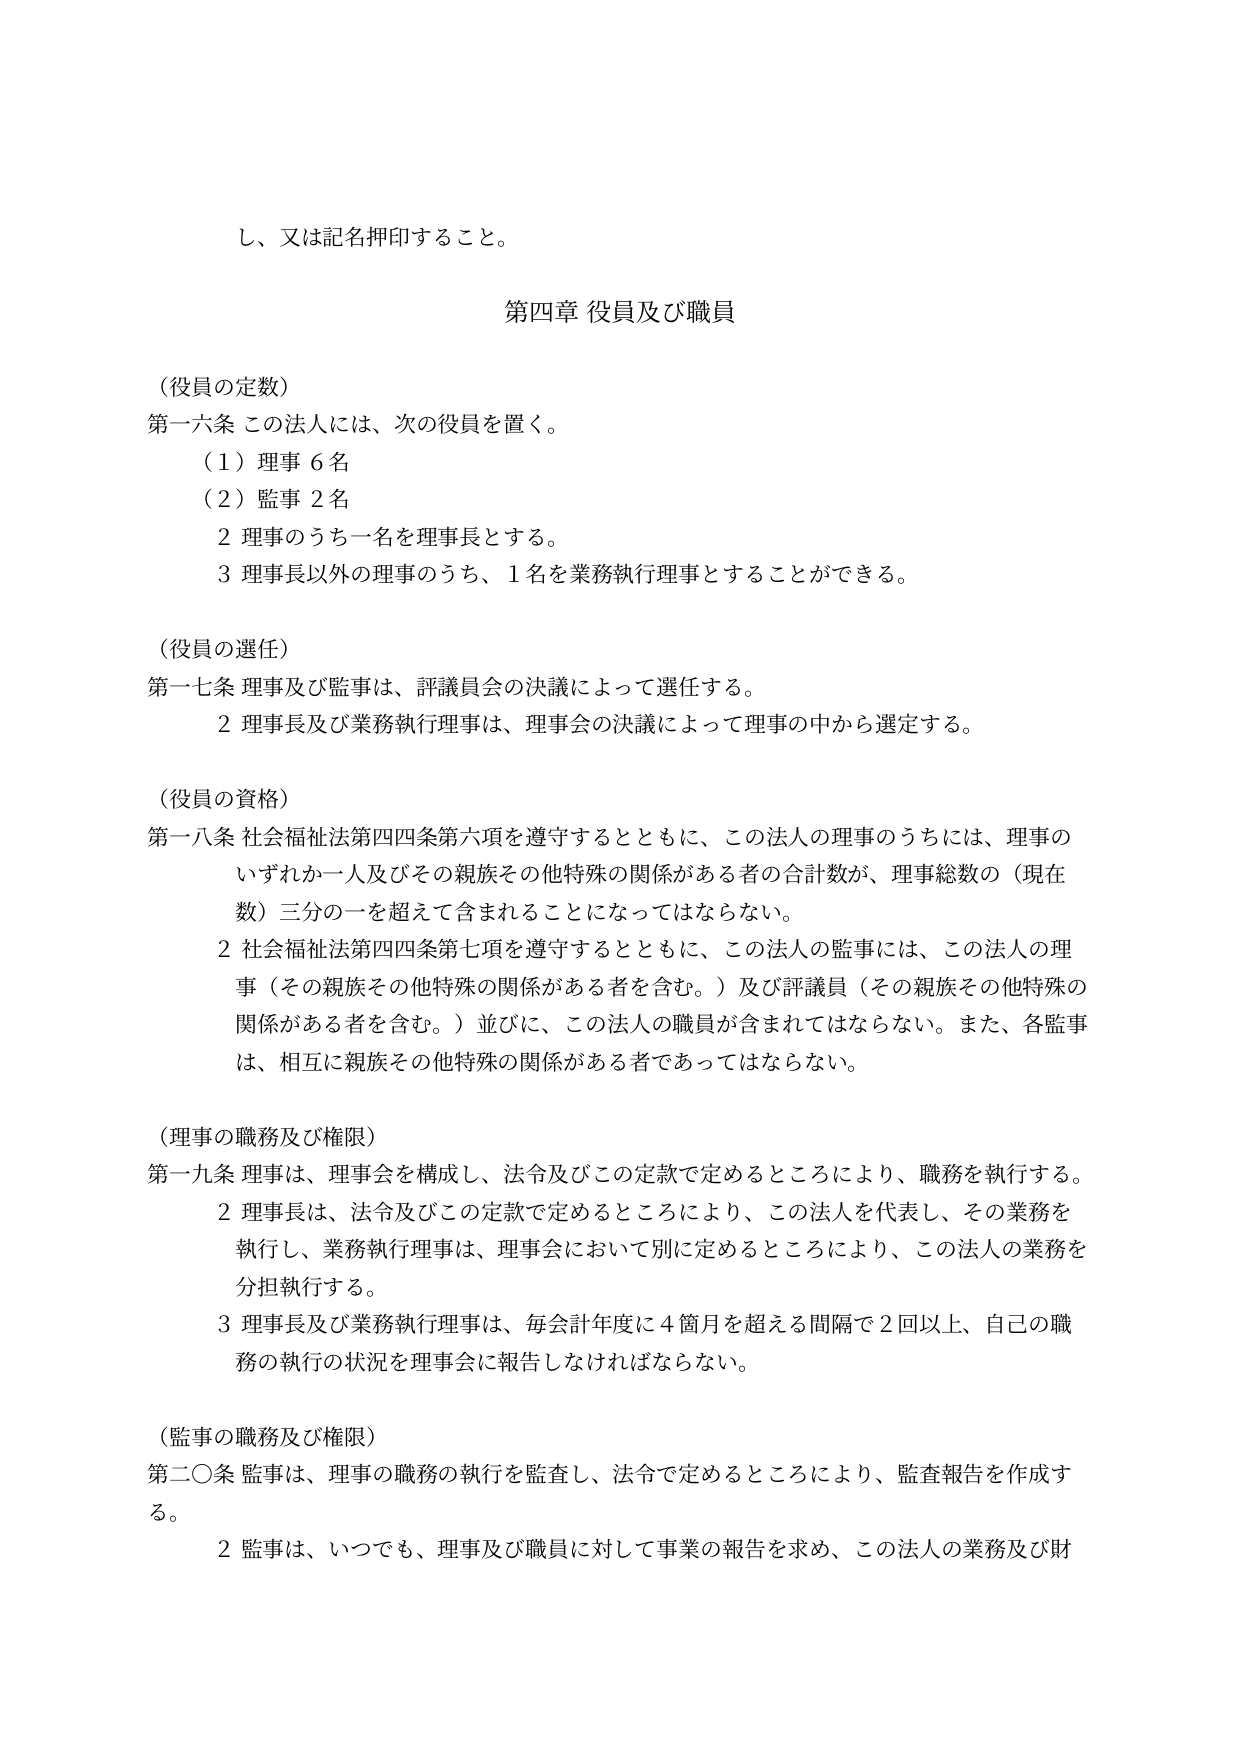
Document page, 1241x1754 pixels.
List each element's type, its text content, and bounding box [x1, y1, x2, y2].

text ２ 理事長及び業務執行理事は、理事会の決議によって理事の中から選定する。 [148, 704, 1092, 742]
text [213, 1529, 1092, 1567]
text 第一七条 理事及び監事は、評議員会の決議によって選任する。 [148, 667, 1092, 704]
text 第一九条 理事は、理事会を構成し、法令及びこの定款で定めるところにより、職務を執行する。 [148, 1154, 1092, 1192]
text ２ 社会福祉法第四四条第七項を遵守するとともに、この法人の監事には、この法人の理事（その親族その他特殊の関係がある者を含む。）及び評議員（その親族その他特殊の関係がある者を含む。）並びに、この法人の職員が含まれてはならない。また、各監事は、相互に親族その他特殊の関係がある者であってはならない。 [213, 929, 1092, 1079]
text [213, 217, 1092, 254]
text 第一六条 この法人には、次の役員を置く。 [148, 404, 1092, 442]
text （監事の職務及び権限） [148, 1417, 1092, 1454]
text ３ 理事長以外の理事のうち、１名を業務執行理事とすることができる。 [148, 554, 1092, 592]
text （役員の資格） [148, 779, 1092, 817]
text （役員の定数） [148, 367, 1092, 404]
text （１）理事 ６名 [148, 442, 1092, 479]
text （理事の職務及び権限） [148, 1117, 1092, 1154]
text ３ 理事長及び業務執行理事は、毎会計年度に４箇月を超える間隔で２回以上、自己の職務の執行の状況を理事会に報告しなければならない。 [213, 1304, 1092, 1379]
text ２ 理事長は、法令及びこの定款で定めるところにより、この法人を代表し、その業務を執行し、業務執行理事は、理事会において別に定めるところにより、この法人の業務を分担執行する。 [213, 1192, 1092, 1304]
text （役員の選任） [148, 629, 1092, 667]
text （２）監事 ２名 [148, 479, 1092, 517]
text 第二〇条 監事は、理事の職務の執行を監査し、法令で定めるところにより、監査報告を作成する。 [148, 1454, 1092, 1529]
text ２ 理事のうち一名を理事長とする。 [148, 517, 1092, 554]
text 第四章 役員及び職員 [148, 292, 1092, 329]
text 第一八条 社会福祉法第四四条第六項を遵守するとともに、この法人の理事のうちには、理事のいずれか一人及びその親族その他特殊の関係がある者の合計数が、理事総数の（現在数）三分の一を超えて含まれることになってはならない。 [148, 817, 1092, 929]
